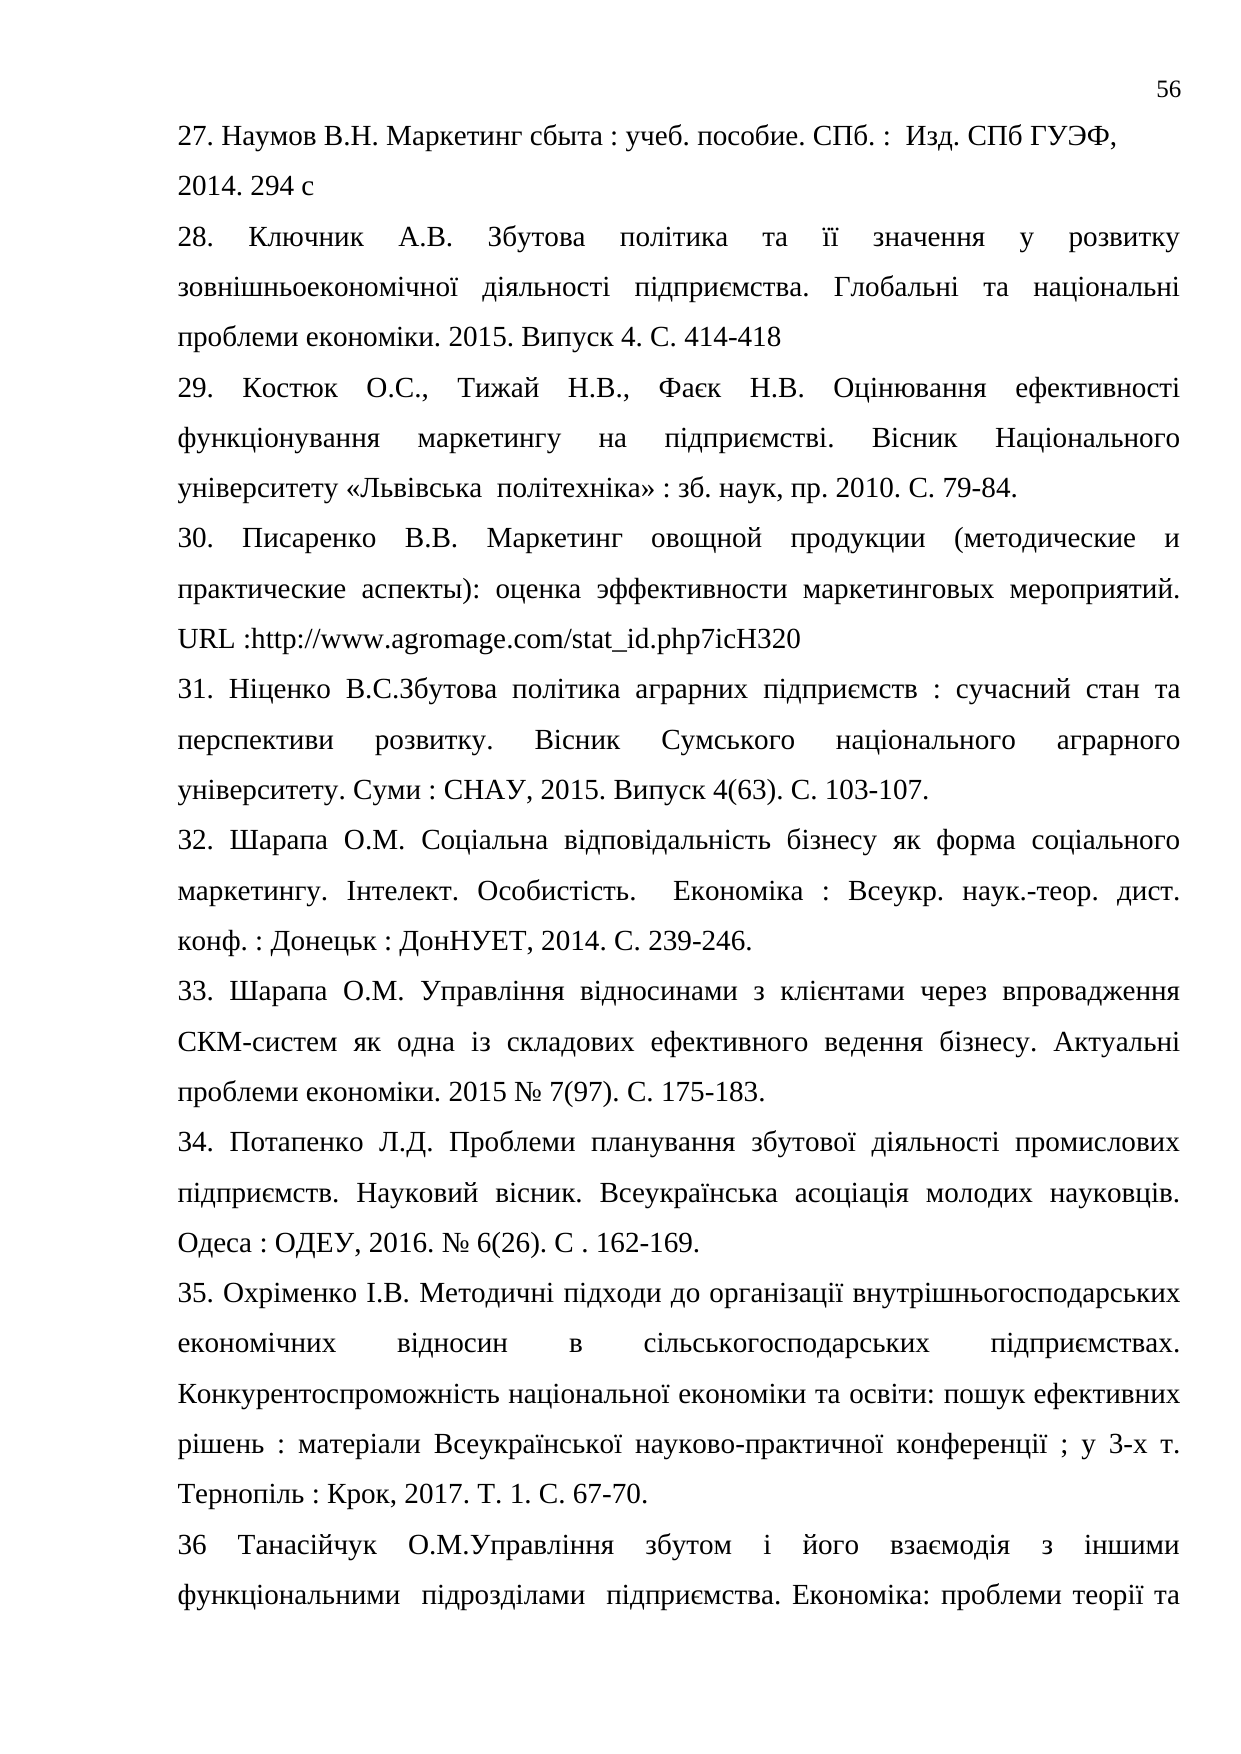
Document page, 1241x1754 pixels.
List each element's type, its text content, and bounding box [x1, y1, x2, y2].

text 34. Потапенко Л.Д. Проблеми планування збутової діяльності промислових підприємств. Науковий вісник. Всеукраїнська асоціація молодих науковців. Одеса : ОДЕУ, 2016. № 6(26). С . 162-169. [177, 1124, 1181, 1258]
text 29. Костюк О.С., Тижай Н.В., Фаєк Н.В. Оцінювання ефективності функціонування маркетингу на підприємстві. Вісник Національного університету «Львівська політехніка» : зб. наук, пр. 2010. С. 79-84. [177, 370, 1181, 504]
text 35. Охріменко І.В. Методичні підходи до організації внутрішньогосподарських економічних відносин в сільськогосподарських підприємствах. Конкурентоспроможність національної економіки та освіти: пошук ефективних рішень : матеріали Всеукраїнської науково-практичної конференції ; у 3-х т. Тернопіль : Крок, 2017. Т. 1. С. 67-70. [177, 1275, 1181, 1510]
text 2014. 294 с [177, 168, 1181, 202]
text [177, 1527, 1181, 1611]
text 31. Ніценко В.С.Збутова політика аграрних підприємств : сучасний стан та перспективи розвитку. Вісник Сумського національного аграрного університету. Суми : СНАУ, 2015. Випуск 4(63). С. 103-107. [177, 672, 1181, 806]
text 28. Ключник А.В. Збутова політика та її значення у розвитку зовнішньоекономічної діяльності підприємства. Глобальні та національні проблеми економіки. 2015. Випуск 4. С. 414-418 [177, 219, 1181, 353]
text 32. Шарапа О.М. Соціальна відповідальність бізнесу як форма соціального маркетингу. Інтелект. Особистість. Економіка : Всеукр. наук.-теор. дист. конф. : Донецьк : ДонНУЕТ, 2014. С. 239-246. [177, 822, 1181, 957]
text 30. Писаренко В.В. Маркетинг овощной продукции (методические и практические аспекты): оценка эффективности маркетинговых мероприятий. URL :http://www.agromage.com/stat_id.php7icH320 [177, 521, 1181, 655]
text 27. Наумов В.Н. Маркетинг сбыта : учеб. пособие. СПб. : Изд. СПб ГУЭФ, [177, 118, 1181, 152]
text 33. Шарапа О.М. Управління відносинами з клієнтами через впровадження СКМ-систем як одна із складових ефективного ведення бізнесу. Актуальні проблеми економіки. 2015 № 7(97). С. 175-183. [177, 973, 1181, 1108]
